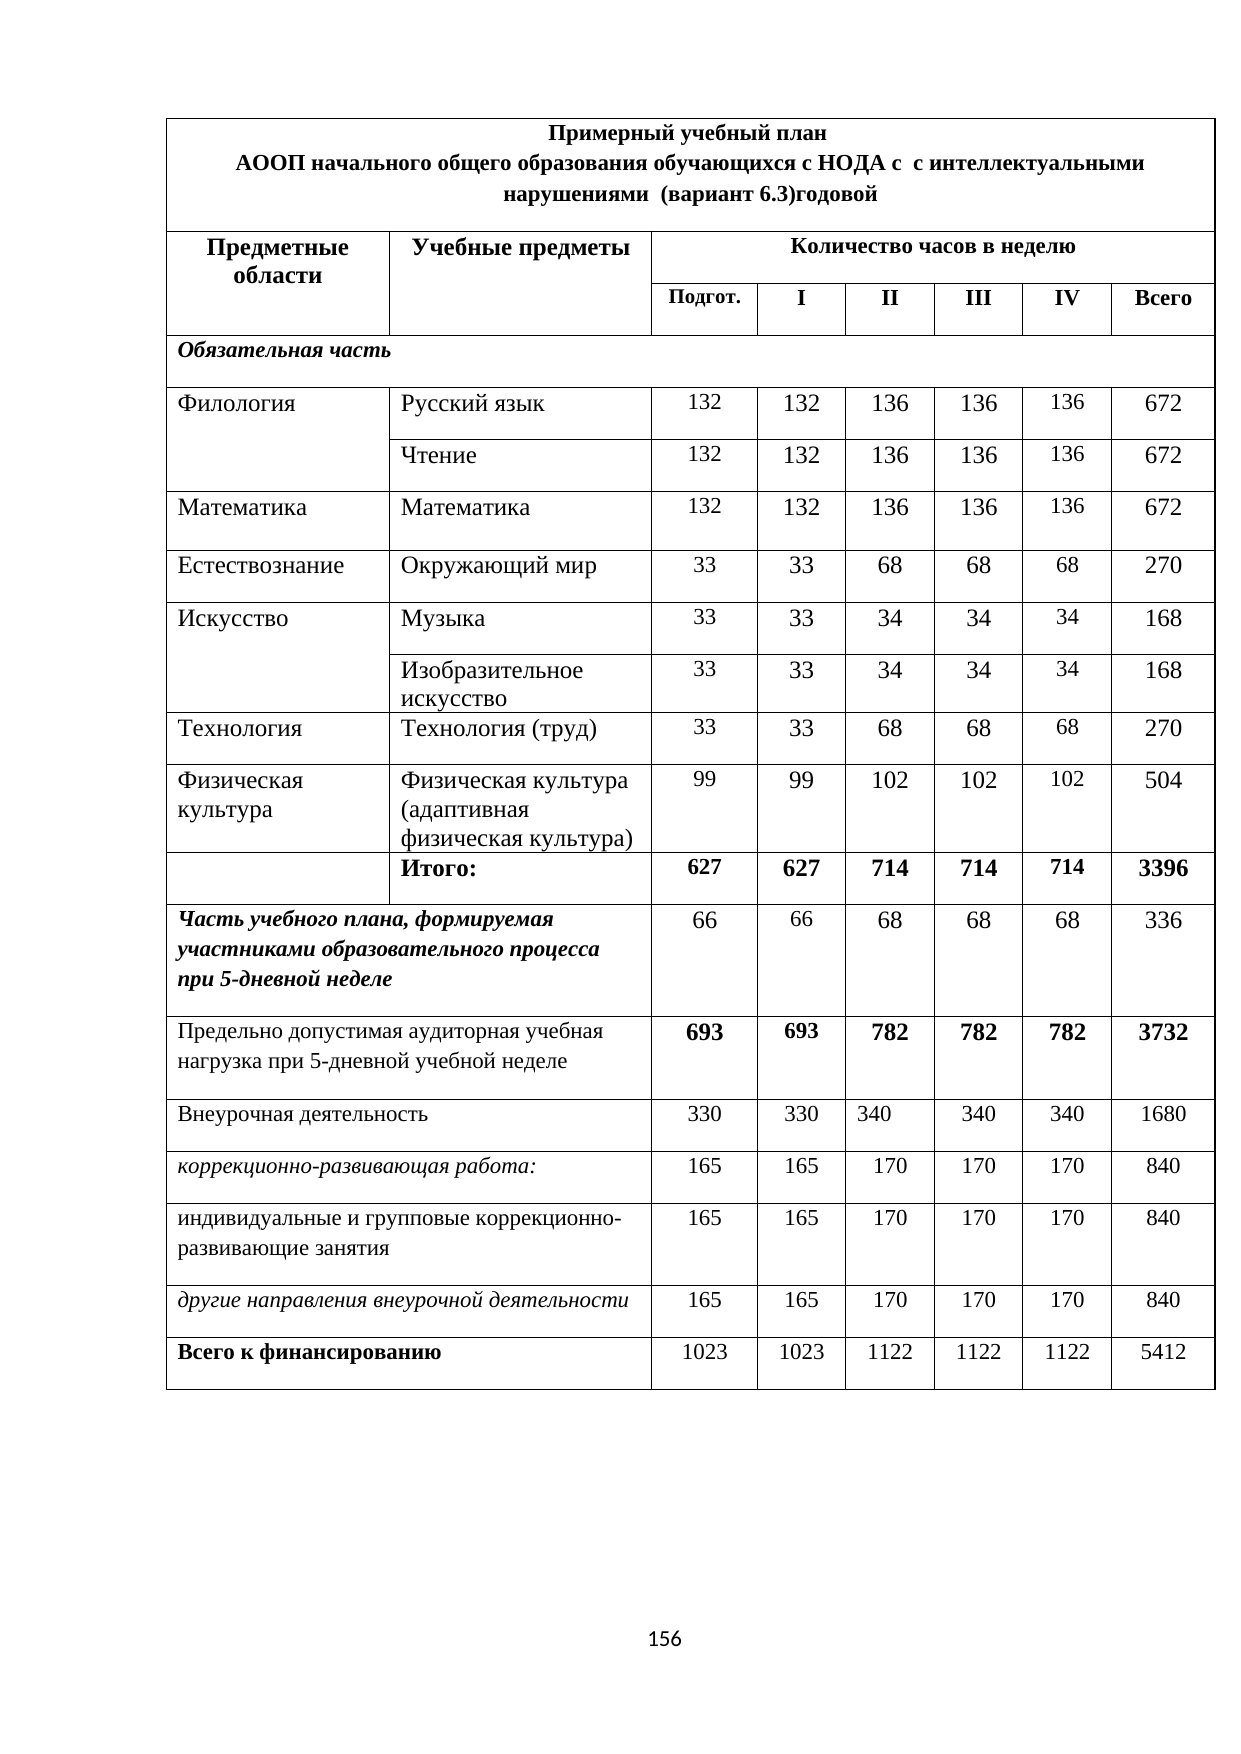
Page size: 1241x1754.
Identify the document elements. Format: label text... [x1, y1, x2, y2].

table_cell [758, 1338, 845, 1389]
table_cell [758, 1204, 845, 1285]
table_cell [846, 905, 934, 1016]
table_cell 33 [652, 603, 757, 654]
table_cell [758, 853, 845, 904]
table_cell 132 [652, 388, 757, 439]
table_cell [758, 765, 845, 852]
table_cell Обязательная часть [167, 336, 1214, 387]
table_cell 33 [758, 655, 845, 712]
table_cell IV [1023, 284, 1111, 335]
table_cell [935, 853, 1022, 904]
table_cell 136 [846, 388, 934, 439]
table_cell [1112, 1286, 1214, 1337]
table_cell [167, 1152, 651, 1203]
table_cell 34 [1023, 603, 1111, 654]
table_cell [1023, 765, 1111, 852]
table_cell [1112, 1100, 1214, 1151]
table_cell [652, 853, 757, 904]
table_cell 132 [758, 388, 845, 439]
table_cell 136 [1023, 440, 1111, 491]
table_cell 33 [652, 551, 757, 602]
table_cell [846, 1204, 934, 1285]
table_cell Филология [167, 388, 389, 491]
table_cell I [758, 284, 845, 335]
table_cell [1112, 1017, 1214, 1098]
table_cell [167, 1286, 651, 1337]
table_cell Всего [1112, 284, 1214, 335]
table_cell Подгот. [652, 284, 757, 335]
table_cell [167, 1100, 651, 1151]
table_cell II [846, 284, 934, 335]
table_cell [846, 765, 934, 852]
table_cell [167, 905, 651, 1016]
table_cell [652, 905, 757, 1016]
table_header Примерный учебный план АООП начального общего образования обучающихся с НОДА с с интеллектуальными нарушениями (вариант 6.3)годовой [167, 119, 1214, 231]
table_cell Изобразительное искусство [390, 655, 651, 712]
table_cell 672 [1112, 492, 1214, 549]
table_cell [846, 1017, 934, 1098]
table_cell Количество часов в неделю [652, 232, 1214, 283]
table_cell Учебные предметы [390, 232, 651, 335]
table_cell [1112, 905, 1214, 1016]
table_cell Технология (труд) [390, 713, 651, 764]
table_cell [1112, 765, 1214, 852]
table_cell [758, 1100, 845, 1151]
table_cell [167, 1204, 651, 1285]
table_cell 132 [758, 492, 845, 549]
table_cell 33 [758, 713, 845, 764]
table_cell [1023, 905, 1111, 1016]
table_cell Музыка [390, 603, 651, 654]
table_cell III [935, 284, 1022, 335]
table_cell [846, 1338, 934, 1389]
table_cell 34 [1023, 655, 1111, 712]
table_cell 68 [935, 551, 1022, 602]
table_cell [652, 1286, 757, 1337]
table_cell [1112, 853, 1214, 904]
table_cell Естествознание [167, 551, 389, 602]
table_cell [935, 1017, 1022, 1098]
table_cell 168 [1112, 603, 1214, 654]
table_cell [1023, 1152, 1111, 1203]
table_cell 168 [1112, 655, 1214, 712]
table_cell 132 [652, 440, 757, 491]
table_cell 33 [758, 603, 845, 654]
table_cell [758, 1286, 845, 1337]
table_cell 68 [846, 713, 934, 764]
table_cell 68 [846, 551, 934, 602]
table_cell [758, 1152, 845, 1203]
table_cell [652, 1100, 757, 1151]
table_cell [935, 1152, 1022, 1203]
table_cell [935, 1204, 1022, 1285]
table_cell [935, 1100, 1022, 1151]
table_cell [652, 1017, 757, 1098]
table_cell Математика [167, 492, 389, 549]
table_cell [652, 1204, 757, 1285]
table_cell 136 [935, 440, 1022, 491]
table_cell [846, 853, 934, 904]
table_cell 136 [1023, 388, 1111, 439]
table_cell 136 [935, 388, 1022, 439]
table_cell 34 [846, 603, 934, 654]
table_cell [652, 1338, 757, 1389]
table_cell 132 [652, 492, 757, 549]
table_cell Чтение [390, 440, 651, 491]
table_cell 68 [935, 713, 1022, 764]
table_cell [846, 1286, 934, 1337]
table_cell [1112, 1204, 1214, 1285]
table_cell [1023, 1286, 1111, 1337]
table_cell Технология [167, 713, 389, 764]
table_cell 68 [1023, 551, 1111, 602]
table_cell 136 [935, 492, 1022, 549]
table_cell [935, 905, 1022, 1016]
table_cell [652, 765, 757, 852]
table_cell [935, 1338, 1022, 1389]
table_cell 672 [1112, 440, 1214, 491]
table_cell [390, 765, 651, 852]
table_cell Математика [390, 492, 651, 549]
table_cell 33 [758, 551, 845, 602]
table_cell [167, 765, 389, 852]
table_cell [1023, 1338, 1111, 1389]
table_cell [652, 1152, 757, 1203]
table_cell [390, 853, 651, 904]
table_cell 34 [935, 603, 1022, 654]
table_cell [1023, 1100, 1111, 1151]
table_cell 34 [935, 655, 1022, 712]
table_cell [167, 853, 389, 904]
table_cell 136 [846, 440, 934, 491]
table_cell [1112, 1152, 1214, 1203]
table_cell 34 [846, 655, 934, 712]
table_cell Искусство [167, 603, 389, 712]
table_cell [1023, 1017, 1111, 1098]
table_cell 136 [1023, 492, 1111, 549]
table_cell 68 [1023, 713, 1111, 764]
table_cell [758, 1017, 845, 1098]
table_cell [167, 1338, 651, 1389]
table_cell Предметные области [167, 232, 389, 335]
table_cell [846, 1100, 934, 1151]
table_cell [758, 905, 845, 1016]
table_cell 136 [846, 492, 934, 549]
table_cell 33 [652, 713, 757, 764]
table_cell 132 [758, 440, 845, 491]
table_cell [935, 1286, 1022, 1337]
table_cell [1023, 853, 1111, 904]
table_cell 270 [1112, 713, 1214, 764]
table_cell 672 [1112, 388, 1214, 439]
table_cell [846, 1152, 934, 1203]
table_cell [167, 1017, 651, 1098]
table_cell Окружающий мир [390, 551, 651, 602]
table_cell Русский язык [390, 388, 651, 439]
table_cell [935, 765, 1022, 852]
table_cell 270 [1112, 551, 1214, 602]
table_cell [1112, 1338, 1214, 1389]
table_cell 33 [652, 655, 757, 712]
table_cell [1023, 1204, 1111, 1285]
